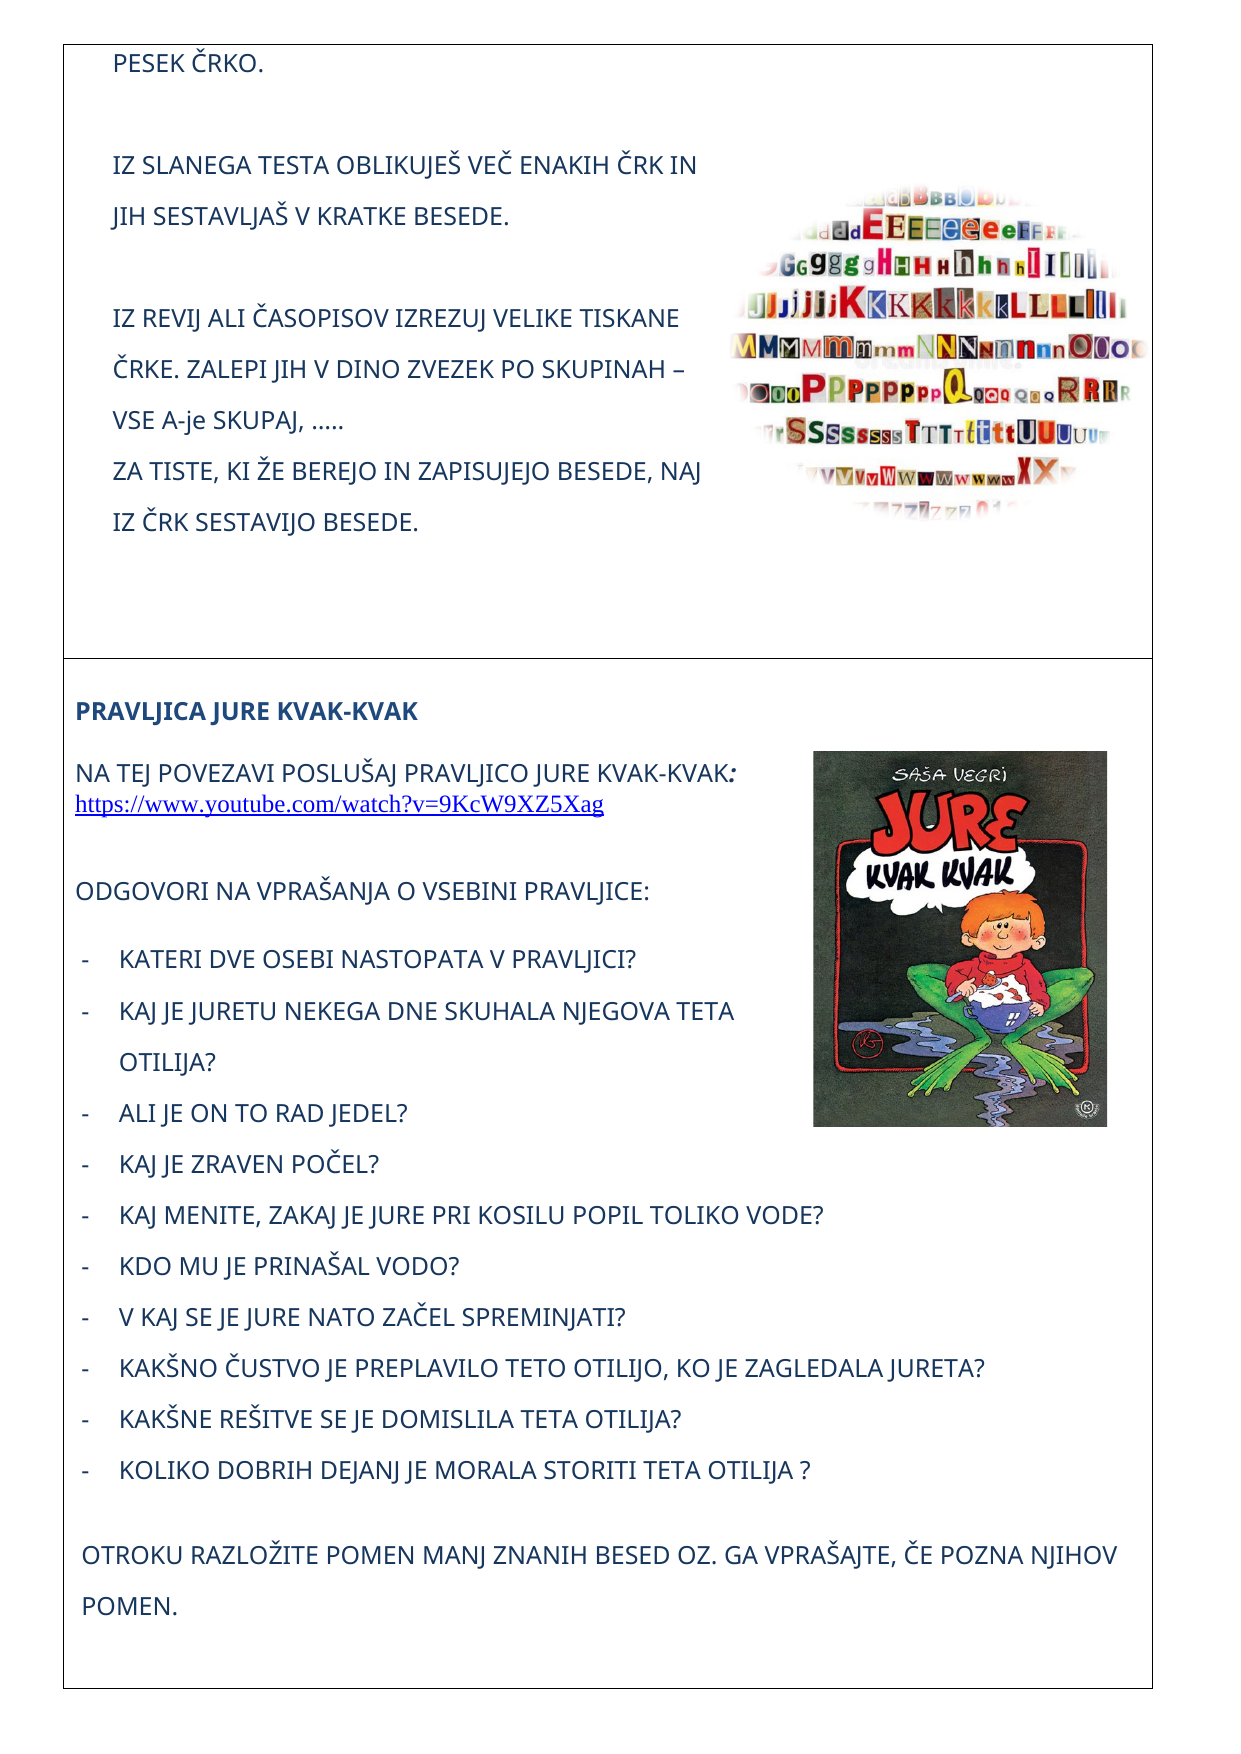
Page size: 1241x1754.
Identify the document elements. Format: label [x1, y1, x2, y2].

picture [813, 751, 1108, 1127]
table_cell [64, 659, 1152, 1688]
picture [755, 209, 1121, 497]
table_cell [64, 45, 1152, 658]
